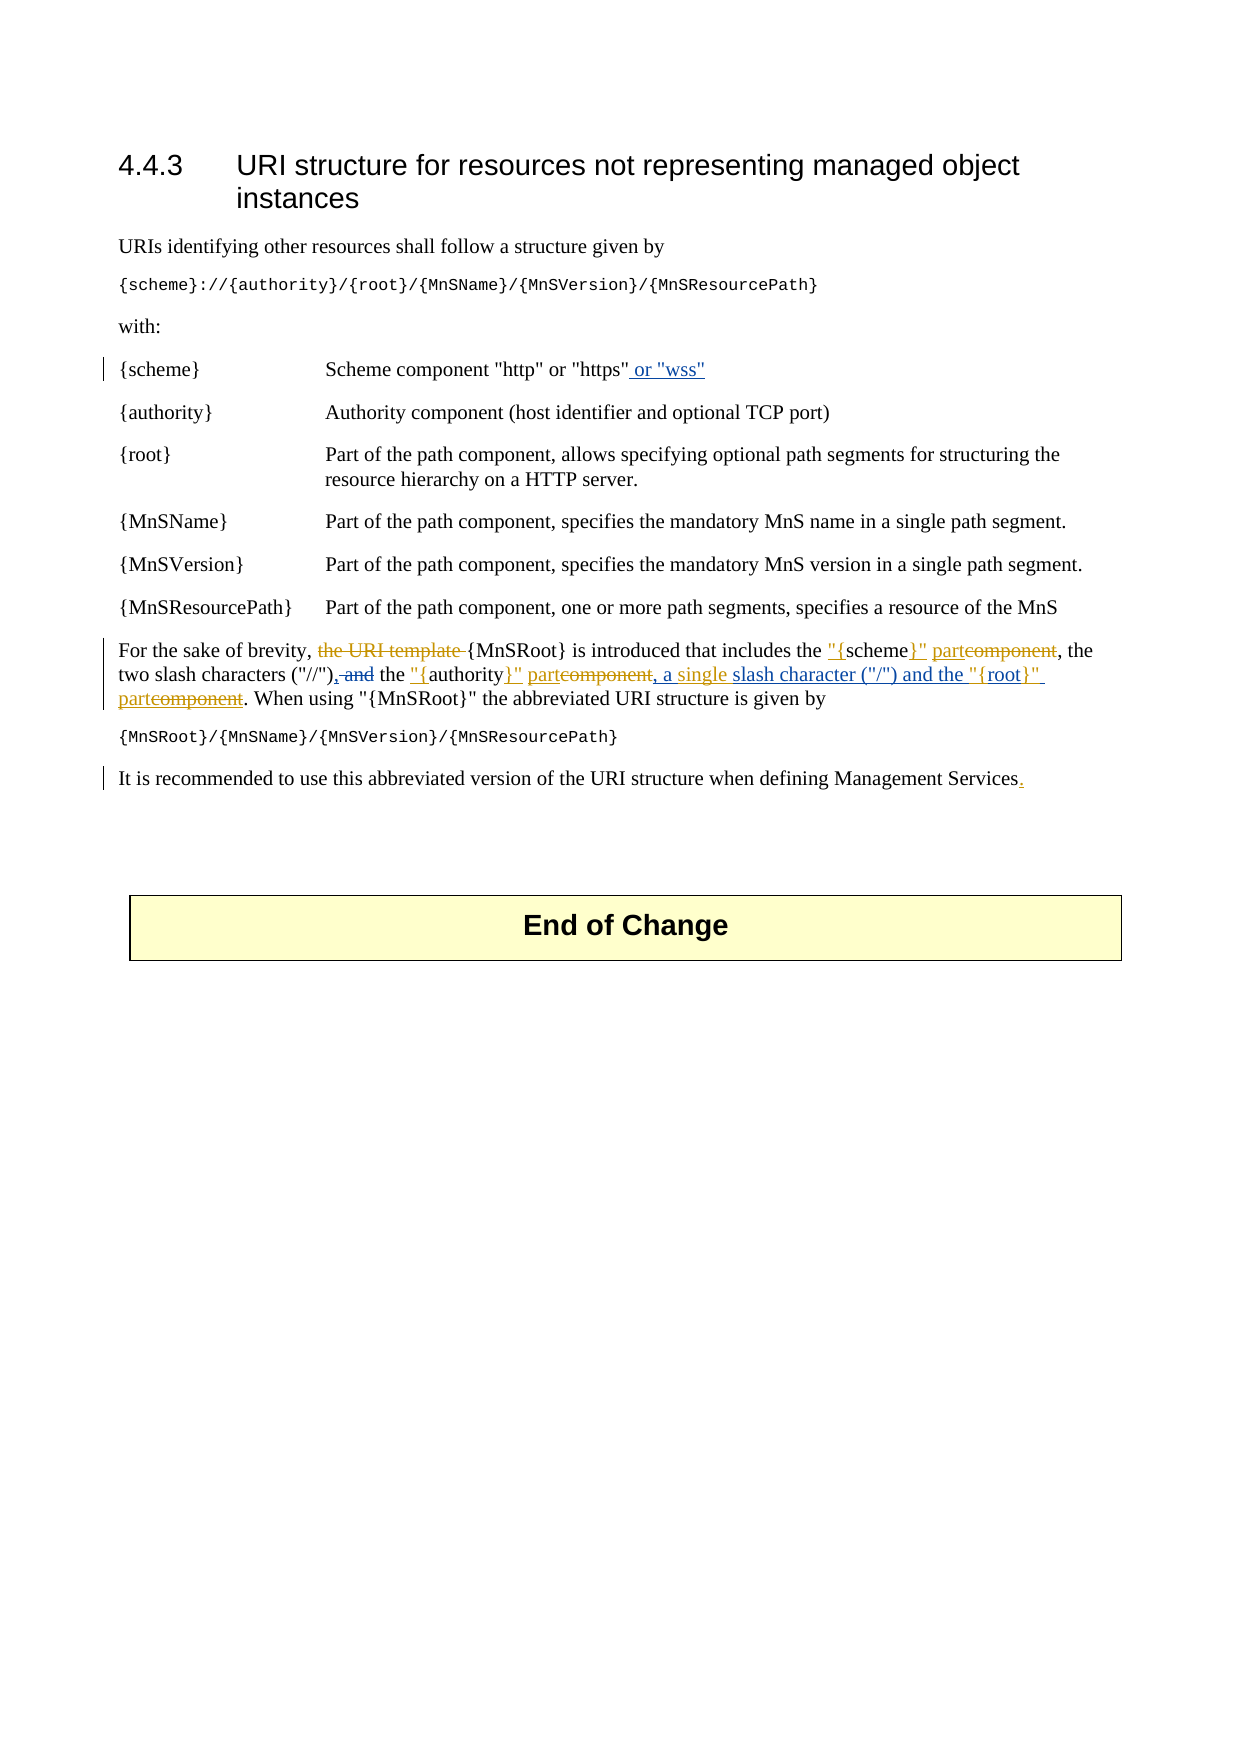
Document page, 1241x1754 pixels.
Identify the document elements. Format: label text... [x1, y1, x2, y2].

text {scheme} Scheme component "http" or "https" [118, 357, 1122, 381]
table_header End of Change [131, 896, 1121, 960]
text {MnSVersion} Part of the path component, specifies the mandatory MnS version in a single path segment. [118, 552, 1122, 576]
text {root} Part of the path component, allows specifying optional path segments for structuring the resource hierarchy on a HTTP server. [118, 442, 1122, 491]
text {authority} Authority component (host identifier and optional TCP port) [118, 399, 1122, 424]
text {MnSName} Part of the path component, specifies the mandatory MnS name in a single path segment. [118, 509, 1122, 533]
text It is recommended to use this abbreviated version of the URI structure when defining Management Services [118, 766, 1122, 790]
text {MnSRoot}/{MnSName}/{MnSVersion}/{MnSResourcePath} [118, 729, 1122, 747]
subtitle 4.4.3 URI structure for resources not representing managed object instances [118, 148, 1122, 215]
text For the sake of brevity, {MnSRoot} is introduced that includes the scheme , the two slash characters ("//") the authority . When using "{MnSRoot}" the abbreviated URI structure is given by [118, 638, 1122, 710]
text with: [118, 314, 1122, 338]
text URIs identifying other resources shall follow a structure given by [118, 233, 1122, 258]
text {scheme}://{authority}/{root}/{MnSName}/{MnSVersion}/{MnSResourcePath} [118, 276, 1122, 295]
text {MnSResourcePath} Part of the path component, one or more path segments, specifies a resource of the MnS [118, 595, 1122, 619]
